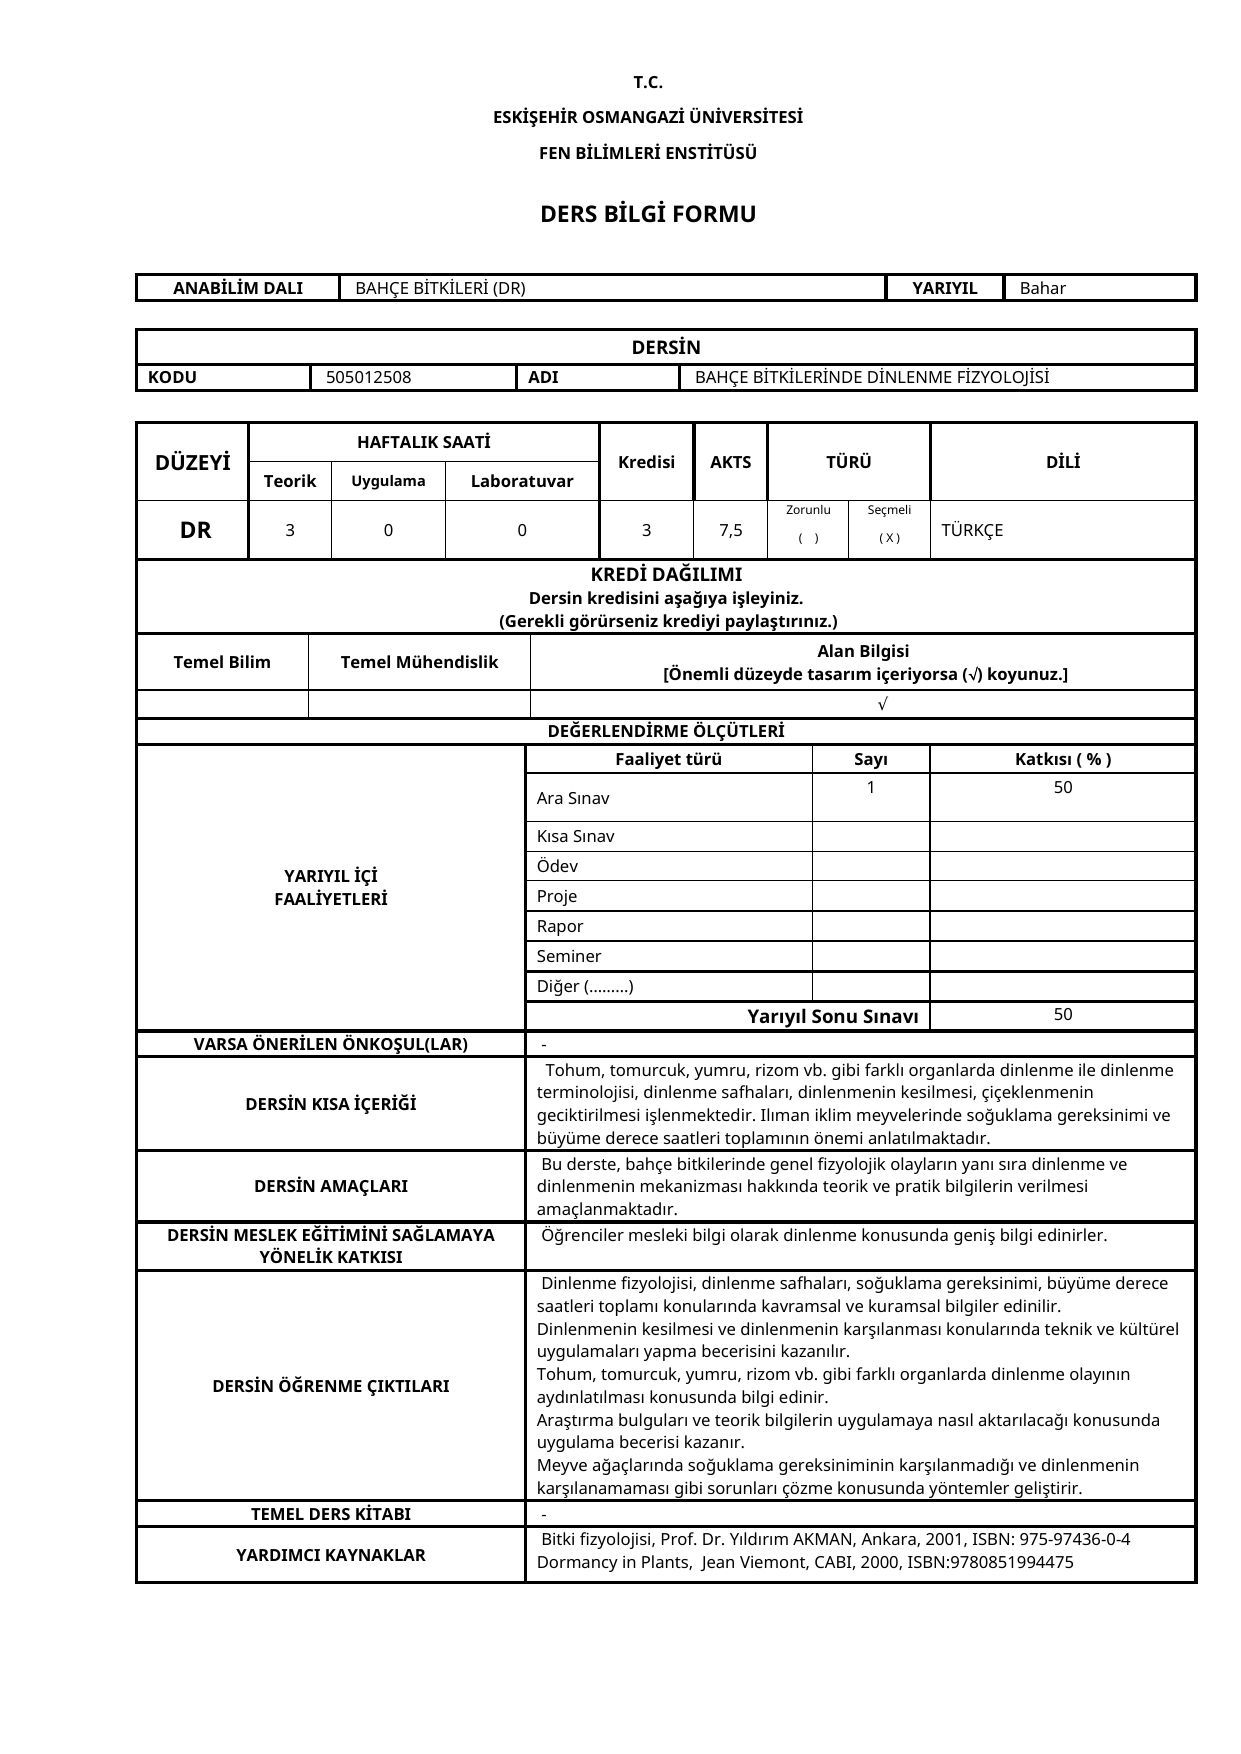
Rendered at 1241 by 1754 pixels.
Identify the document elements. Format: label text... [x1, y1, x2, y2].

table_cell [931, 822, 1194, 851]
table_cell Faaliyet türü [527, 746, 812, 772]
table_cell [813, 822, 929, 851]
table_header ANABİLİM DALI [138, 276, 338, 299]
table_cell Bitki fizyolojisi, Prof. Dr. Yıldırım AKMAN, Ankara, 2001, ISBN: 975-97436-0-4 Dormancy in Plants, Jean Viemont, CABI, 2000, ISBN:9780851994475 [527, 1528, 1194, 1581]
table_cell Temel Mühendislik [309, 635, 530, 689]
table_cell Uygulama [332, 462, 445, 500]
table_cell 505012508 [312, 366, 515, 389]
table_cell [138, 691, 308, 717]
table_cell BAHÇE BİTKİLERİNDE DİNLENME FİZYOLOJİSİ [681, 366, 1194, 389]
table_cell [813, 942, 929, 970]
table_cell [931, 912, 1194, 940]
table_cell [931, 852, 1194, 880]
table_cell Ödev [527, 852, 812, 880]
table_cell Temel Bilim [138, 635, 308, 689]
table_cell [931, 942, 1194, 970]
table_cell Laboratuvar [446, 462, 598, 500]
table_cell Sayı [813, 746, 929, 772]
table_cell Seçmeli ( X ) [849, 501, 930, 558]
table_header BAHÇE BİTKİLERİ (DR) [341, 276, 884, 299]
table_cell [931, 973, 1194, 999]
table_cell KODU [138, 366, 309, 389]
table_cell DEĞERLENDİRME ÖLÇÜTLERİ [138, 720, 1194, 742]
table_cell Rapor [527, 912, 812, 940]
table_header DİLİ [932, 424, 1194, 500]
table_header AKTS [696, 424, 766, 500]
table_header TÜRÜ [769, 424, 929, 500]
table_cell Ara Sınav [527, 774, 812, 821]
table_cell Tohum, tomurcuk, yumru, rizom vb. gibi farklı organlarda dinlenme ile dinlenme terminolojisi, dinlenme safhaları, dinlenmenin kesilmesi, çiçeklenmenin geciktirilmesi işlenmektedir. Ilıman iklim meyvelerinde soğuklama gereksinimi ve büyüme derece saatleri toplamının önemi anlatılmaktadır. [527, 1058, 1194, 1149]
table_cell DERSİN KISA İÇERİĞİ [138, 1058, 524, 1149]
table_cell [813, 881, 929, 910]
table_cell Katkısı ( % ) [931, 746, 1194, 772]
table_cell [931, 881, 1194, 910]
table_cell - [527, 1033, 1194, 1055]
table_cell DERSİN AMAÇLARI [138, 1152, 524, 1220]
table_cell TÜRKÇE [931, 501, 1194, 558]
table_cell Teorik [250, 462, 331, 500]
table_cell [531, 691, 1194, 717]
table_cell YARDIMCI KAYNAKLAR [138, 1528, 524, 1581]
table_cell Zorunlu ( ) [768, 501, 848, 558]
table_cell TEMEL DERS KİTABI [138, 1502, 524, 1525]
table_cell [813, 973, 929, 999]
table_cell 50 [931, 774, 1194, 821]
table_cell 7,5 [694, 501, 767, 558]
table_header Kredisi [601, 424, 692, 500]
table_cell DR [138, 501, 247, 558]
table_cell [309, 691, 530, 717]
table_cell [813, 852, 929, 880]
table_cell Proje [527, 881, 812, 910]
table_cell Öğrenciler mesleki bilgi olarak dinlenme konusunda geniş bilgi edinirler. [527, 1224, 1194, 1269]
table_cell Seminer [527, 942, 812, 970]
table_cell Yarıyıl Sonu Sınavı [527, 1003, 929, 1029]
table_cell [813, 912, 929, 940]
table_cell VARSA ÖNERİLEN ÖNKOŞUL(LAR) [138, 1033, 524, 1055]
table_header [1006, 276, 1194, 299]
table_cell DERSİN ÖĞRENME ÇIKTILARI [138, 1272, 524, 1499]
table_cell KREDİ DAĞILIMI Dersin kredisini aşağıya işleyiniz. (Gerekli görürseniz krediyi paylaştırınız.) [138, 561, 1194, 632]
table_cell Bu derste, bahçe bitkilerinde genel fizyolojik olayların yanı sıra dinlenme ve dinlenmenin mekanizması hakkında teorik ve pratik bilgilerin verilmesi amaçlanmaktadır. [527, 1152, 1194, 1220]
table_cell Kısa Sınav [527, 822, 812, 851]
table_cell 3 [250, 501, 331, 558]
table_header YARIYIL [888, 276, 1002, 299]
table_cell Alan Bilgisi [Önemli düzeyde tasarım içeriyorsa () koyunuz.] [531, 635, 1194, 689]
table_cell Dinlenme fizyolojisi, dinlenme safhaları, soğuklama gereksinimi, büyüme derece saatleri toplamı konularında kavramsal ve kuramsal bilgiler edinilir. Dinlenmenin kesilmesi ve dinlenmenin karşılanması konularında teknik ve kültürel uygulamaları yapma becerisini kazanılır. Tohum, tomurcuk, yumru, rizom vb. gibi farklı organlarda dinlenme olayının aydınlatılması konusunda bilgi edinir. Araştırma bulguları ve teorik bilgilerin uygulamaya nasıl aktarılacağı konusunda uygulama becerisi kazanır. Meyve ağaçlarında soğuklama gereksiniminin karşılanmadığı ve dinlenmenin karşılanamaması gibi sorunları çözme konusunda yöntemler geliştirir. [527, 1272, 1194, 1499]
table_cell - [527, 1502, 1194, 1525]
table_cell YARIYIL İÇİ FAALİYETLERİ [138, 746, 524, 1029]
table_header HAFTALIK SAATİ [250, 424, 598, 461]
table_cell DERSİN MESLEK EĞİTİMİNİ SAĞLAMAYA YÖNELİK KATKISI [138, 1224, 524, 1269]
table_cell 3 [601, 501, 693, 558]
table_cell 50 [931, 1003, 1194, 1029]
table_cell 0 [332, 501, 445, 558]
table_cell 1 [813, 774, 929, 821]
table_header DÜZEYİ [138, 424, 247, 500]
table_cell Diğer (………) [527, 973, 812, 999]
table_cell ADI [518, 366, 678, 389]
table_header DERSİN [138, 331, 1194, 363]
table_cell 0 [446, 501, 598, 558]
